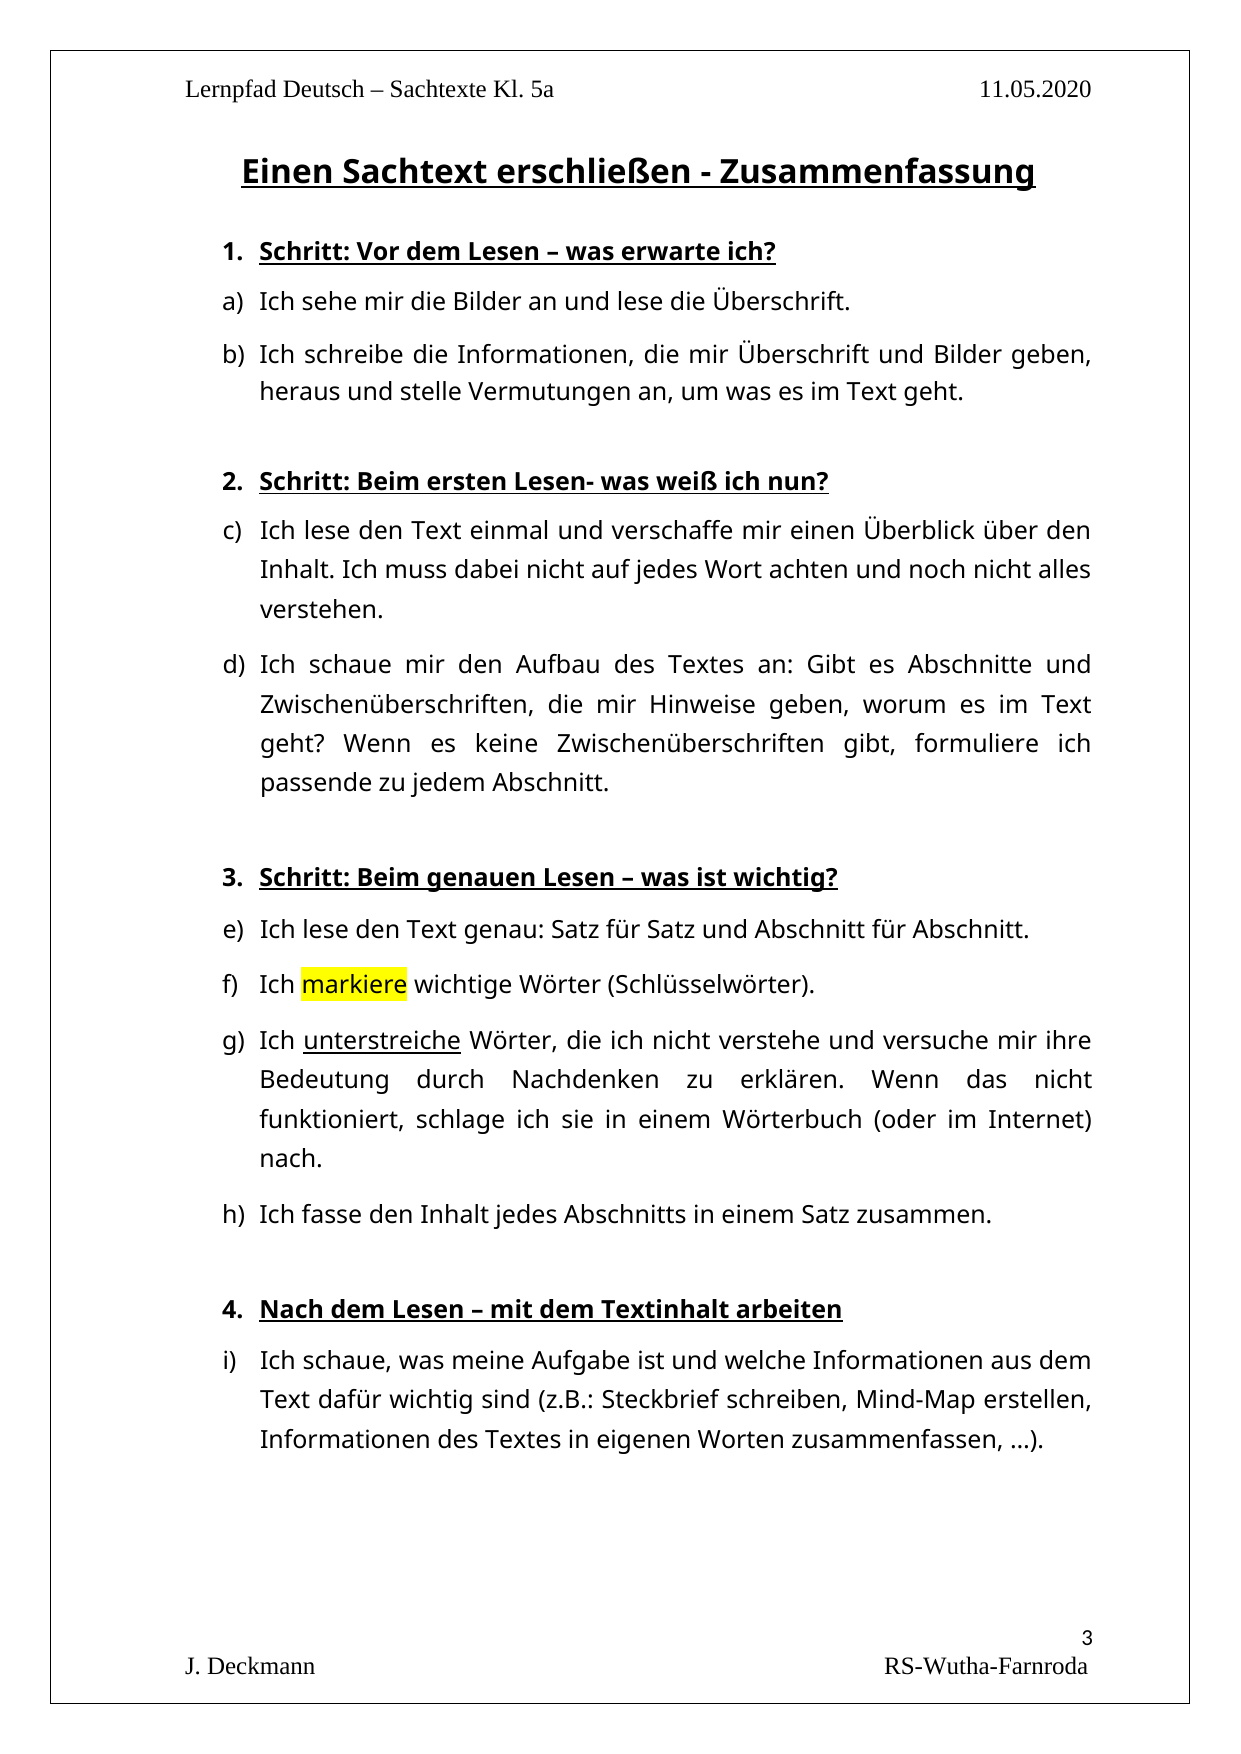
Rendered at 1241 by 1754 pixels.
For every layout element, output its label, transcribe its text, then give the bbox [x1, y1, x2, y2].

list Ich schreibe die Informationen, die mir Überschrift und Bilder geben, heraus und stelle Vermutungen an, um was es im Text geht. [222, 337, 1093, 408]
text Einen Sachtext erschließen - Zusammenfassung [185, 148, 1093, 193]
list Ich sehe mir die Bilder an und lese die Überschrift. [222, 283, 1093, 317]
list Ich lese den Text genau: Satz für Satz und Abschnitt für Abschnitt. [222, 911, 1093, 945]
list Ich schaue, was meine Aufgabe ist und welche Informationen aus dem Text dafür wichtig sind (z.B.: Steckbrief schreiben, Mind-Map erstellen, Informationen des Textes in eigenen Worten zusammenfassen, …). [222, 1343, 1093, 1455]
list Ich unterstreiche Wörter, die ich nicht verstehe und versuche mir ihre Bedeutung durch Nachdenken zu erklären. Wenn das nicht funktioniert, schlage ich sie in einem Wörterbuch (oder im Internet) nach. [222, 1023, 1093, 1174]
list Schritt: Beim ersten Lesen- was weiß ich nun? [222, 464, 1093, 498]
list Ich fasse den Inhalt jedes Abschnitts in einem Satz zusammen. [222, 1196, 1093, 1230]
list Nach dem Lesen – mit dem Textinhalt arbeiten [222, 1291, 1093, 1325]
list Ich lese den Text einmal und verschaffe mir einen Überblick über den Inhalt. Ich muss dabei nicht auf jedes Wort achten und noch nicht alles verstehen. [222, 513, 1093, 625]
list Ich schaue mir den Aufbau des Textes an: Gibt es Abschnitte und Zwischenüberschriften, die mir Hinweise geben, worum es im Text geht? Wenn es keine Zwischenüberschriften gibt, formuliere ich passende zu jedem Abschnitt. [222, 647, 1093, 799]
list Ich markiere wichtige Wörter (Schlüsselwörter). [407, 967, 1093, 1001]
list Schritt: Vor dem Lesen – was erwarte ich? [222, 234, 1093, 268]
list Schritt: Beim genauen Lesen – was ist wichtig? [222, 860, 1093, 894]
